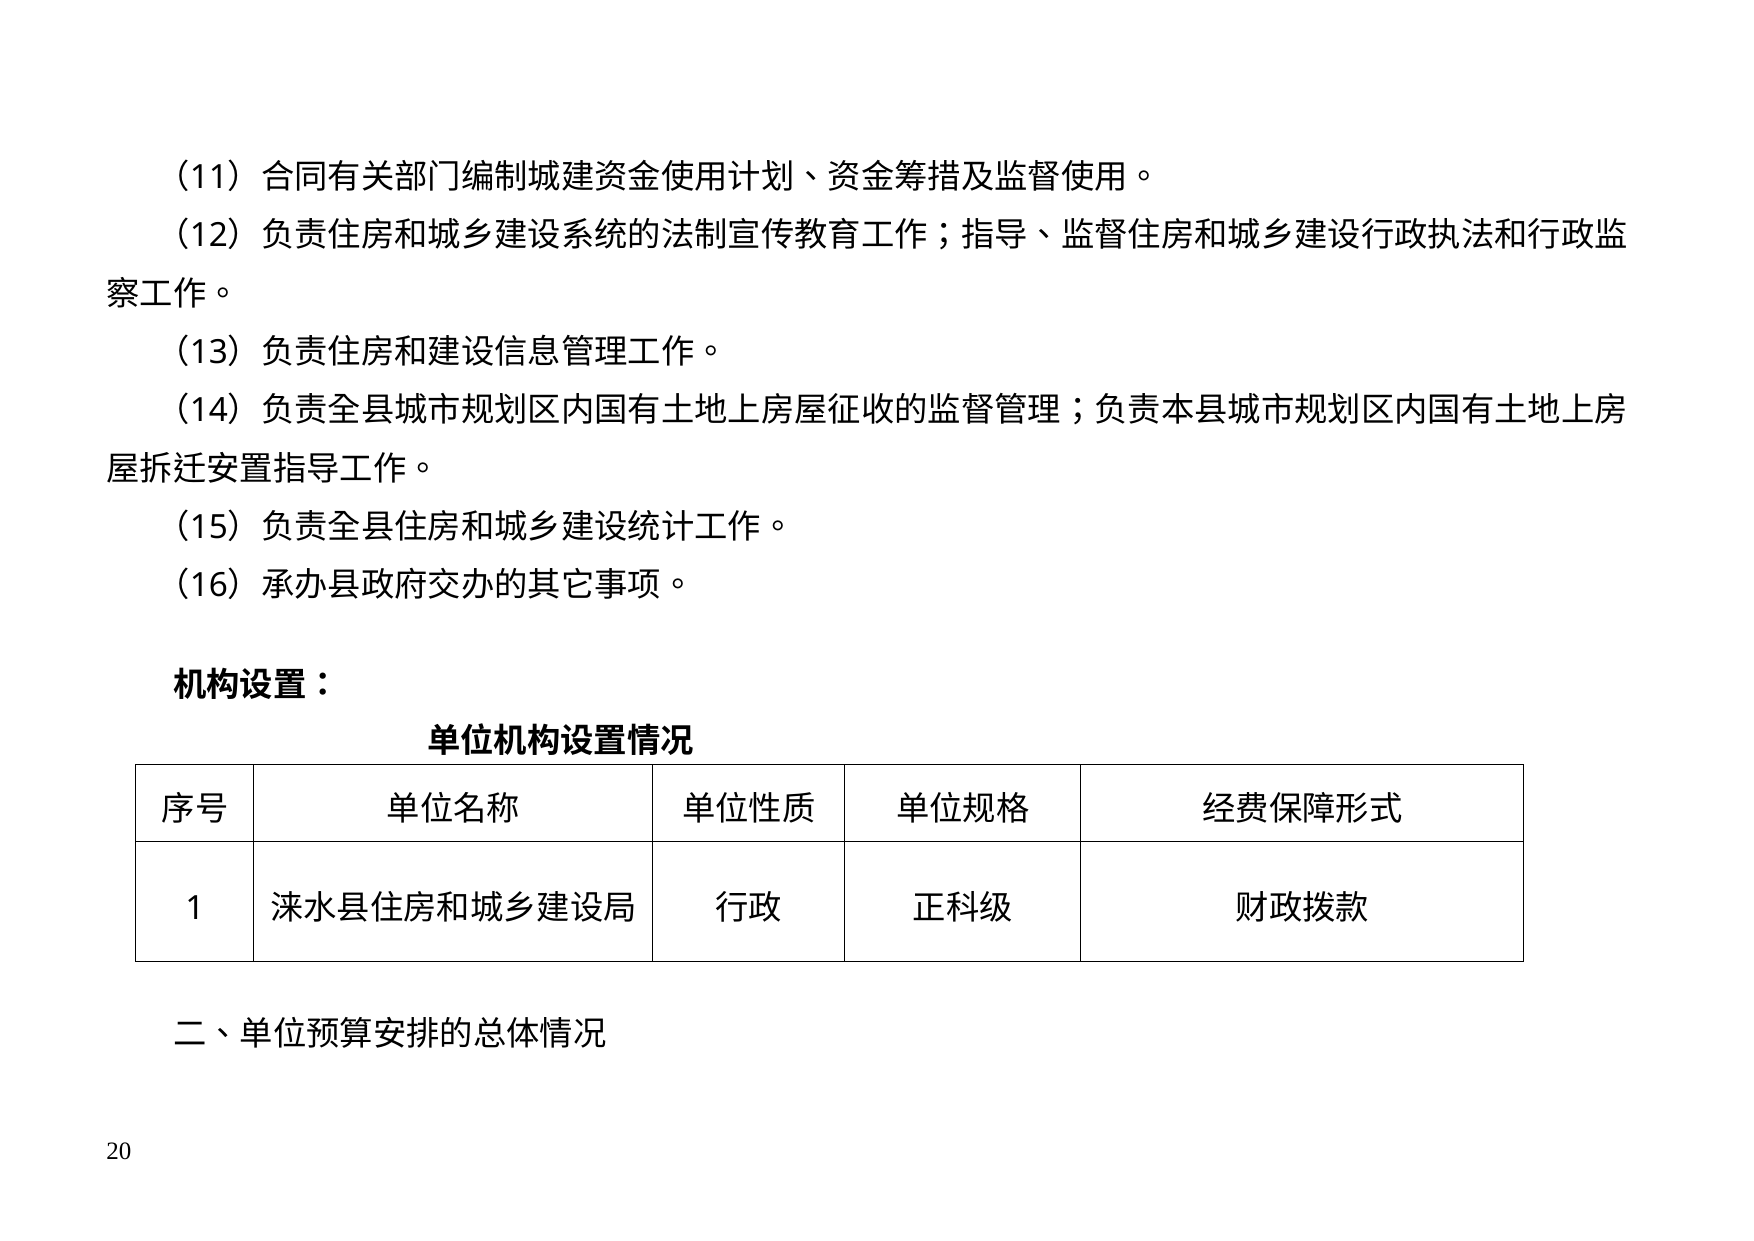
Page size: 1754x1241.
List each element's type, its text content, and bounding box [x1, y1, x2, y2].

table_cell 财政拨款 [1081, 842, 1523, 961]
table_header 单位名称 [254, 765, 652, 841]
text 机构设置： [106, 661, 1648, 706]
text （12）负责住房和城乡建设系统的法制宣传教育工作；指导、监督住房和城乡建设行政执法和行政监察工作。 [106, 200, 1648, 317]
text 二、单位预算安排的总体情况 [106, 1009, 1648, 1055]
table_cell 行政 [653, 842, 844, 961]
text （15）负责全县住房和城乡建设统计工作。 [106, 492, 1648, 550]
table_header 经费保障形式 [1081, 765, 1523, 841]
text （16）承办县政府交办的其它事项。 [106, 550, 1648, 608]
text 单位机构设置情况 [106, 706, 1648, 764]
table_header 单位性质 [653, 765, 844, 841]
table_cell 正科级 [845, 842, 1080, 961]
text （13）负责住房和建设信息管理工作。 [106, 317, 1648, 375]
table_cell 1 [136, 842, 253, 961]
text （11）合同有关部门编制城建资金使用计划、资金筹措及监督使用。 [106, 142, 1648, 200]
table_cell 涞水县住房和城乡建设局 [254, 842, 652, 961]
text （14）负责全县城市规划区内国有土地上房屋征收的监督管理；负责本县城市规划区内国有土地上房屋拆迁安置指导工作。 [106, 375, 1648, 492]
table_header 序号 [136, 765, 253, 841]
table_header 单位规格 [845, 765, 1080, 841]
